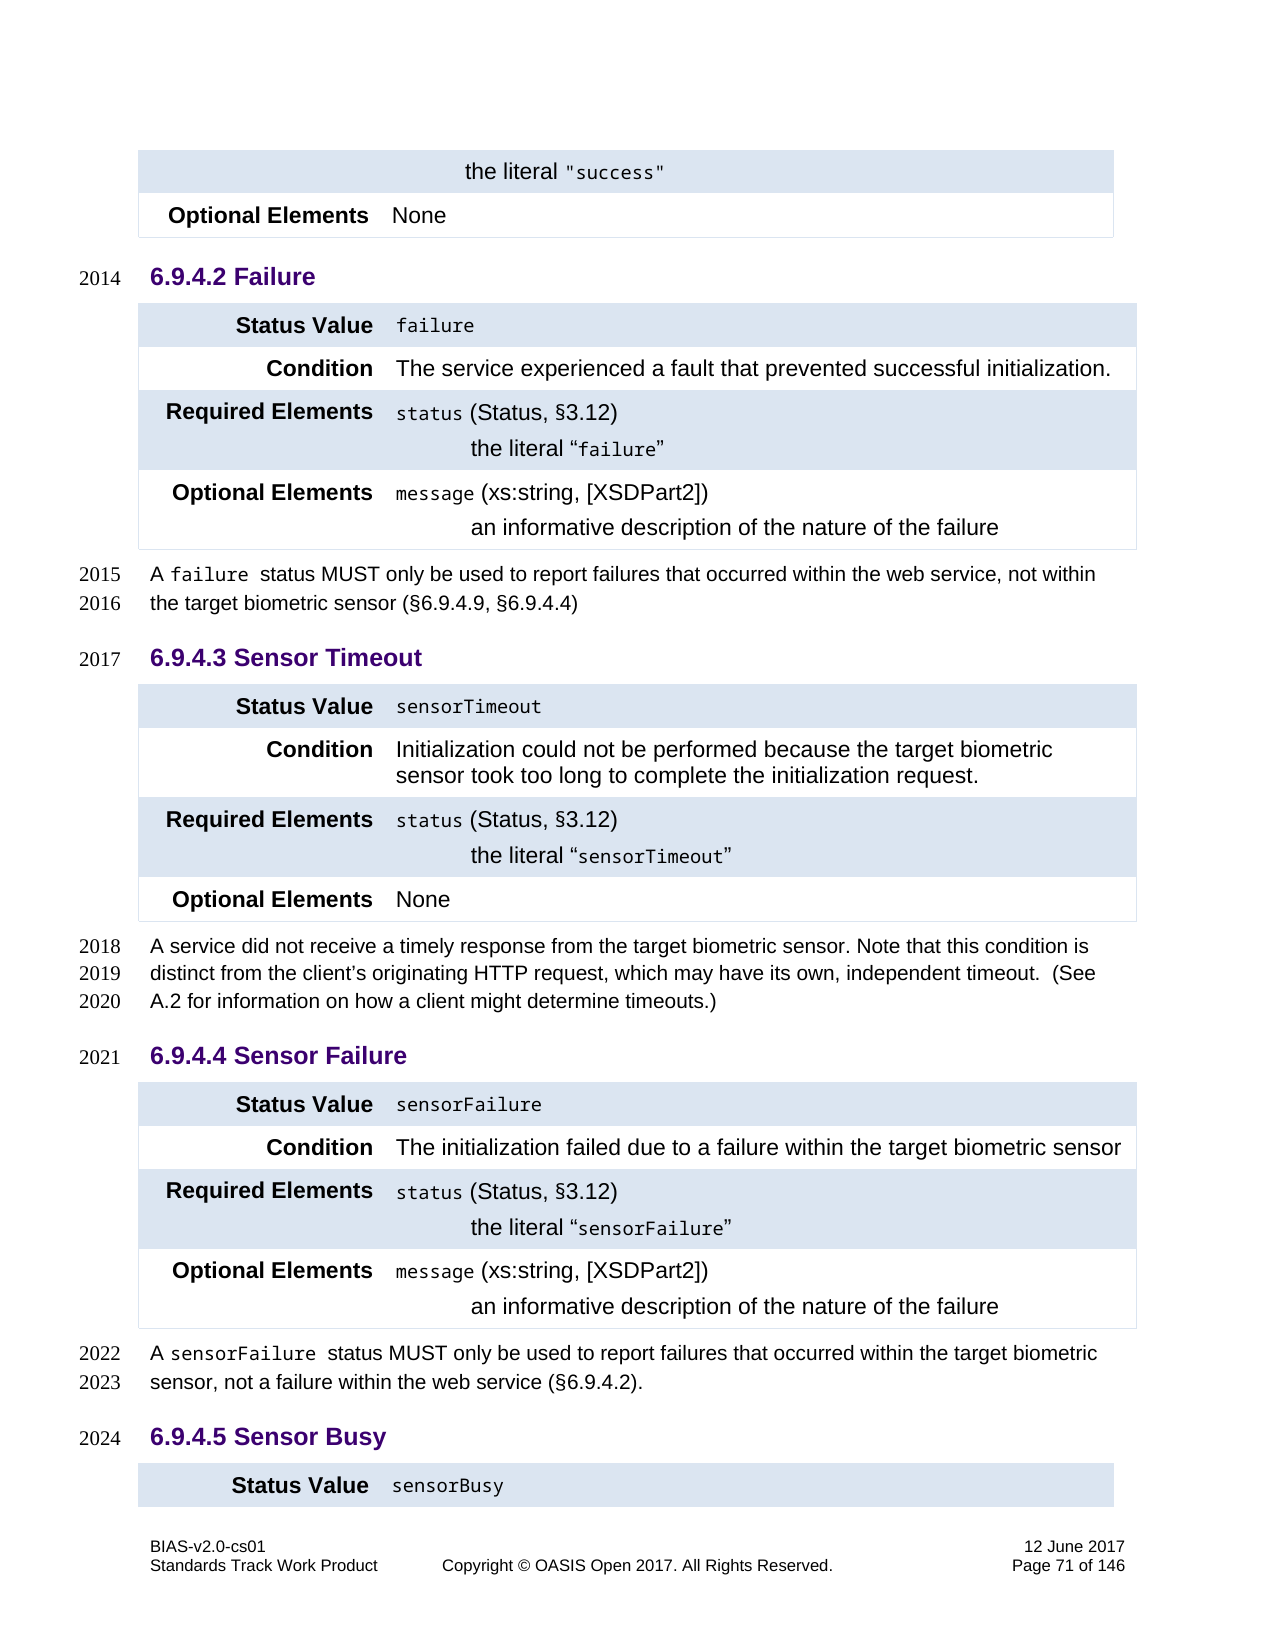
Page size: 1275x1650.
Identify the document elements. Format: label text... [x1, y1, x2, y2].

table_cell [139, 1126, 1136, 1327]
subtitle Sensor Busy [150, 1422, 1125, 1451]
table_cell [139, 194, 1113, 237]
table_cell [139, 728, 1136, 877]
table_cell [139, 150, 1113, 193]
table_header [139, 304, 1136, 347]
subtitle Sensor Failure [150, 1041, 1125, 1070]
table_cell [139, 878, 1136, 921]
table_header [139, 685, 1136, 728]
text A service did not receive a timely response from the target biometric sensor. Note that this condition is distinct from the client’s originating HTTP request, which may have its own, independent timeout. (See A.2 for information on how a client might determine timeouts.) [150, 933, 1125, 1012]
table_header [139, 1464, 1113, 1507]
subtitle Sensor Timeout [150, 643, 1125, 672]
subtitle Failure [150, 262, 1125, 291]
text A sensorFailure status MUST only be used to report failures that occurred within the target biometric sensor, not a failure within the web service (§6.9.4.2). [150, 1340, 1125, 1393]
text A failure status MUST only be used to report failures that occurred within the web service, not within the target biometric sensor (§6.9.4.9, §6.9.4.4) [150, 561, 1125, 614]
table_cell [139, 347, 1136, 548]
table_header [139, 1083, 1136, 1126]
